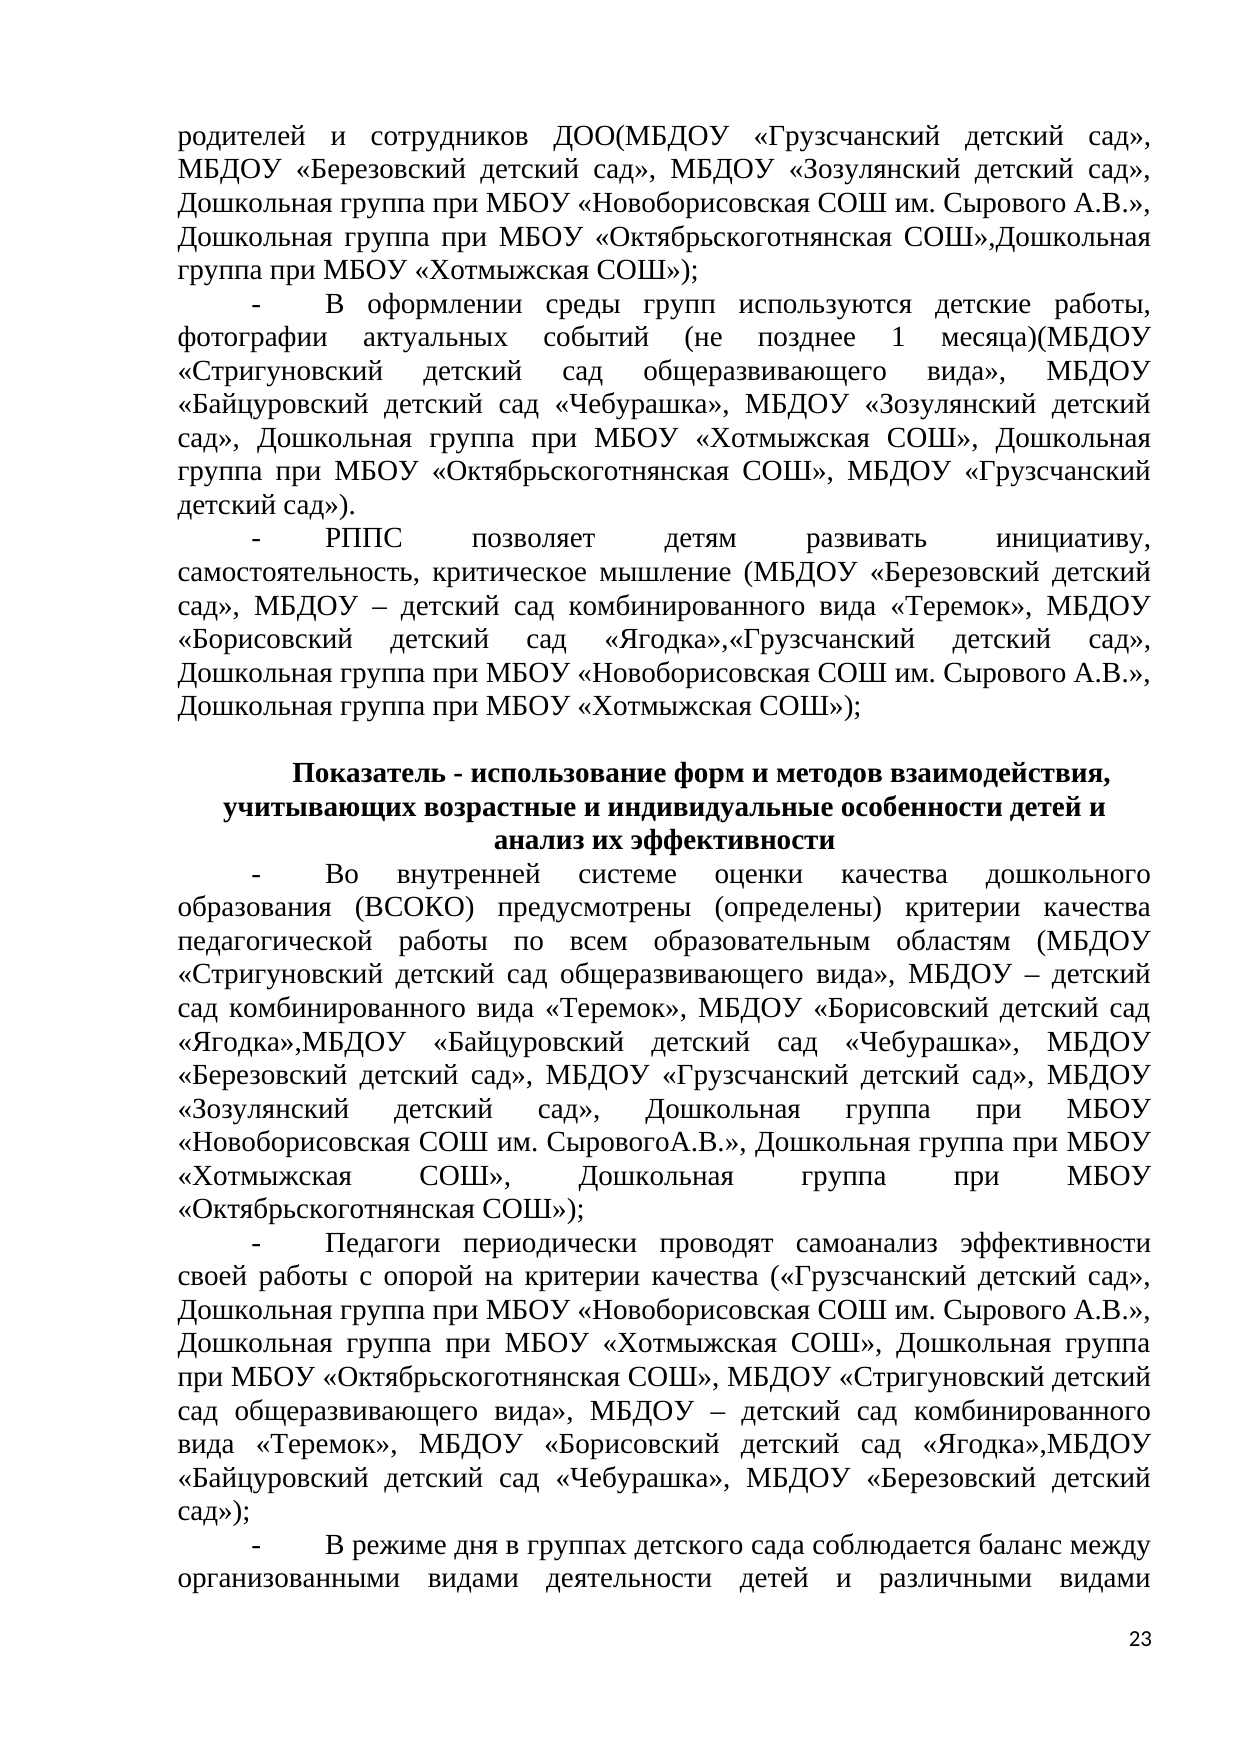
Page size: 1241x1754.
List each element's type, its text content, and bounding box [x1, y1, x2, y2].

list Во внутренней системе оценки качества дошкольного образования (ВСОКО) предусмотрены (определены) критерии качества педагогической работы по всем образовательным областям (МБДОУ «Стригуновский детский сад общеразвивающего вида», МБДОУ – детский сад комбинированного вида «Теремок», МБДОУ «Борисовский детский сад «Ягодка»,МБДОУ «Байцуровский детский сад «Чебурашка», МБДОУ «Березовский детский сад», МБДОУ «Грузсчанский детский сад», МБДОУ «Зозулянский детский сад», Дошкольная группа при МБОУ «Новоборисовская СОШ им. СыровогоА.В.», Дошкольная группа при МБОУ «Хотмыжская СОШ», Дошкольная группа при МБОУ «Октябрьскоготнянская СОШ»); [177, 856, 1152, 1225]
list Педагоги периодически проводят самоанализ эффективности своей работы с опорой на критерии качества («Грузсчанский детский сад», Дошкольная группа при МБОУ «Новоборисовская СОШ им. Сырового А.В.», Дошкольная группа при МБОУ «Хотмыжская СОШ», Дошкольная группа при МБОУ «Октябрьскоготнянская СОШ», МБДОУ «Стригуновский детский сад общеразвивающего вида», МБДОУ – детский сад комбинированного вида «Теремок», МБДОУ «Борисовский детский сад «Ягодка»,МБДОУ «Байцуровский детский сад «Чебурашка», МБДОУ «Березовский детский сад»); [177, 1225, 1152, 1527]
list Показатель - использование форм и методов взаимодействия, учитывающих возрастные и индивидуальные особенности детей и анализ их эффективности [177, 755, 1152, 856]
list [177, 118, 1152, 286]
list РППС позволяет детям развивать инициативу, самостоятельность, критическое мышление (МБДОУ «Березовский детский сад», МБДОУ – детский сад комбинированного вида «Теремок», МБДОУ «Борисовский детский сад «Ягодка»,«Грузсчанский детский сад», Дошкольная группа при МБОУ «Новоборисовская СОШ им. Сырового А.В.», Дошкольная группа при МБОУ «Хотмыжская СОШ»); [177, 521, 1152, 722]
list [177, 1527, 1152, 1594]
list В оформлении среды групп используются детские работы, фотографии актуальных событий (не позднее 1 месяца)(МБДОУ «Стригуновский детский сад общеразвивающего вида», МБДОУ «Байцуровский детский сад «Чебурашка», МБДОУ «Зозулянский детский сад», Дошкольная группа при МБОУ «Хотмыжская СОШ», Дошкольная группа при МБОУ «Октябрьскоготнянская СОШ», МБДОУ «Грузсчанский детский сад»). [177, 286, 1152, 521]
